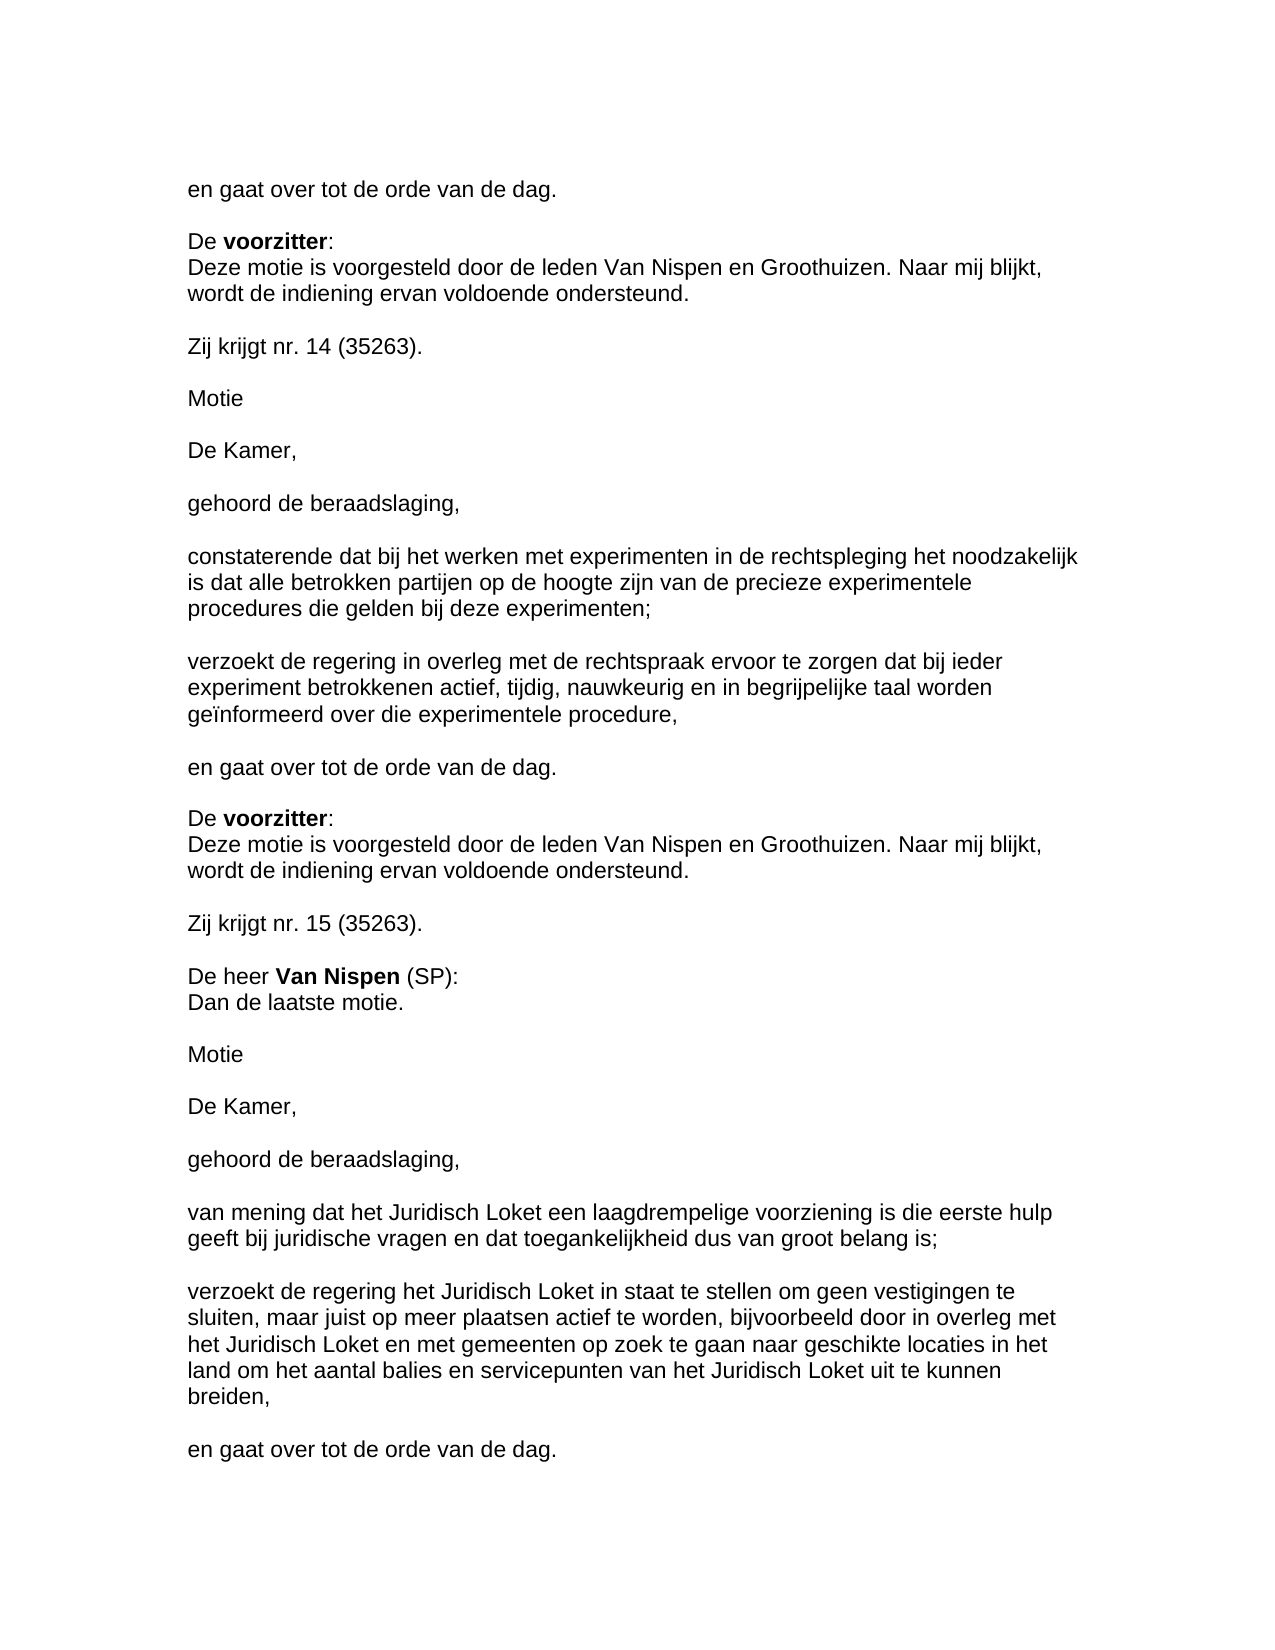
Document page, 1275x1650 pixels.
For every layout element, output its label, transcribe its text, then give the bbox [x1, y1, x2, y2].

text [187, 150, 1087, 203]
text De voorzitter: Deze motie is voorgesteld door de leden Van Nispen en Groothuizen. Naar mij blijkt, wordt de indiening ervan voldoende ondersteund. Zij krijgt nr. 15 (35263). De heer Van Nispen (SP): Dan de laatste motie. [187, 805, 1087, 1016]
text De voorzitter: Deze motie is voorgesteld door de leden Van Nispen en Groothuizen. Naar mij blijkt, wordt de indiening ervan voldoende ondersteund. Zij krijgt nr. 14 (35263). [187, 228, 1087, 359]
text Motie De Kamer, gehoord de beraadslaging, constaterende dat bij het werken met experimenten in de rechtspleging het noodzakelijk is dat alle betrokken partijen op de hoogte zijn van de precieze experimentele procedures die gelden bij deze experimenten; verzoekt de regering in overleg met de rechtspraak ervoor te zorgen dat bij ieder experiment betrokkenen actief, tijdig, nauwkeurig en in begrijpelijke taal worden geïnformeerd over die experimentele procedure, en gaat over tot de orde van de dag. [187, 384, 1087, 780]
text Motie De Kamer, gehoord de beraadslaging, van mening dat het Juridisch Loket een laagdrempelige voorziening is die eerste hulp geeft bij juridische vragen en dat toegankelijkheid dus van groot belang is; verzoekt de regering het Juridisch Loket in staat te stellen om geen vestigingen te sluiten, maar juist op meer plaatsen actief te worden, bijvoorbeeld door in overleg met het Juridisch Loket en met gemeenten op zoek te gaan naar geschikte locaties in het land om het aantal balies en servicepunten van het Juridisch Loket uit te kunnen breiden, en gaat over tot de orde van de dag. [187, 1041, 1087, 1462]
